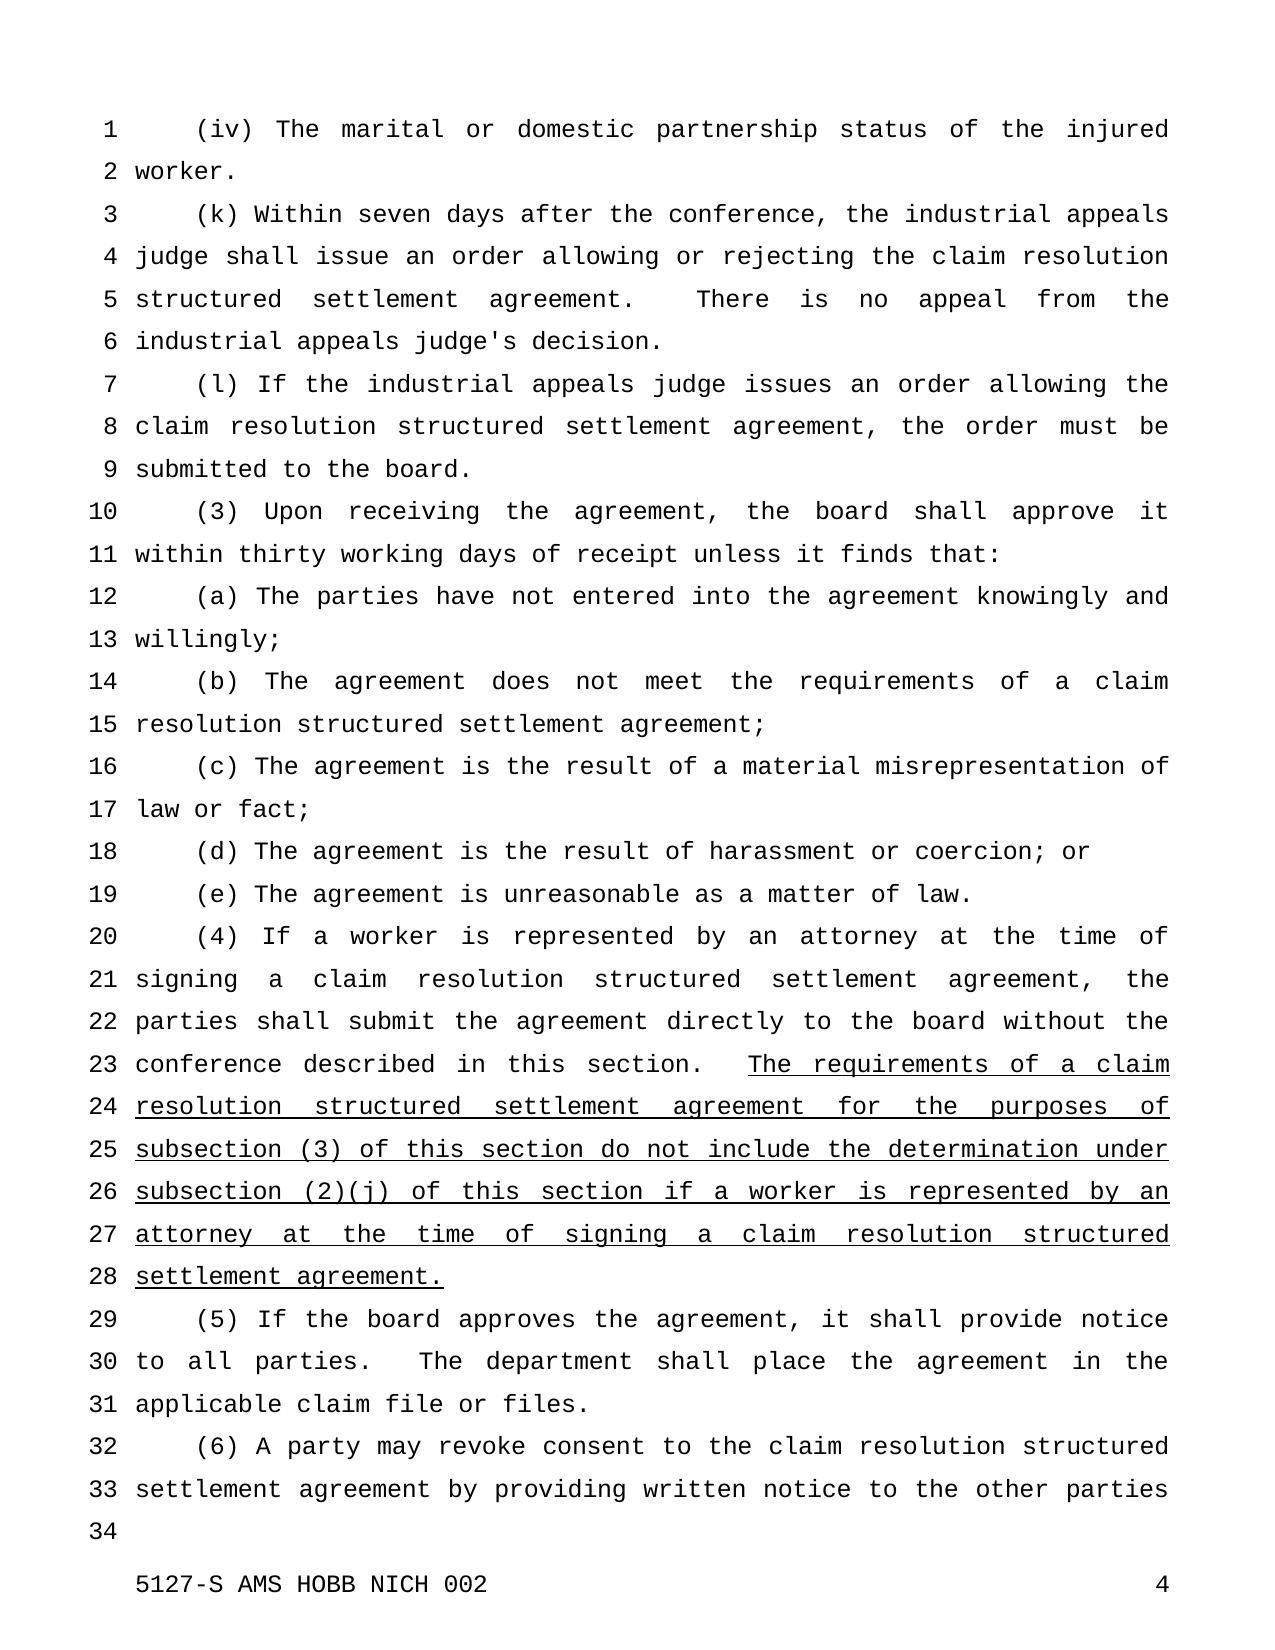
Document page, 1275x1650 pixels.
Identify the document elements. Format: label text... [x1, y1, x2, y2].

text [135, 1421, 1170, 1506]
text (4) If a worker is represented by an attorney at the time of signing a claim resolution structured settlement agreement, the parties shall submit the agreement directly to the board without the conference described in this section. The requirements of a claim resolution structured settlement agreement for the purposes of subsection (3) of this section do not include the determination under subsection (2)(j) of this section if a worker is represented by an attorney at the time of signing a claim resolution structured settlement agreement. [135, 1119, 1170, 1202]
text (b) The agreement does not meet the requirements of a claim resolution structured settlement agreement; [135, 656, 1170, 741]
text (3) Upon receiving the agreement, the board shall approve it within thirty working days of receipt unless it finds that: [135, 486, 1170, 571]
text (k) Within seven days after the conference, the industrial appeals judge shall issue an order allowing or rejecting the claim resolution structured settlement agreement. There is no appeal from the industrial appeals judge's decision. [135, 188, 1170, 358]
text (d) The agreement is the result of harassment or coercion; or [135, 826, 1170, 868]
text (e) The agreement is unreasonable as a matter of law. [135, 868, 1170, 911]
text (4) If a worker is represented by an attorney at the time of signing a claim resolution structured settlement agreement, the parties shall submit the agreement directly to the board without the conference described in this section. The requirements of a claim resolution structured settlement agreement for the purposes of subsection (3) of this section do not include the determination under subsection (2)(j) of this section if a worker is represented by an attorney at the time of signing a claim resolution structured settlement agreement. [135, 1246, 1170, 1293]
text (4) If a worker is represented by an attorney at the time of signing a claim resolution structured settlement agreement, the parties shall submit the agreement directly to the board without the conference described in this section. The requirements of a claim resolution structured settlement agreement for the purposes of subsection (3) of this section do not include the determination under subsection (2)(j) of this section if a worker is represented by an attorney at the time of signing a claim resolution structured settlement agreement. [135, 911, 1170, 1117]
text (a) The parties have not entered into the agreement knowingly and willingly; [135, 571, 1170, 656]
text (5) If the board approves the agreement, it shall provide notice to all parties. The department shall place the agreement in the applicable claim file or files. [135, 1293, 1170, 1421]
text (l) If the industrial appeals judge issues an order allowing the claim resolution structured settlement agreement, the order must be submitted to the board. [135, 358, 1170, 486]
text (c) The agreement is the result of a material misrepresentation of law or fact; [135, 741, 1170, 826]
text (4) If a worker is represented by an attorney at the time of signing a claim resolution structured settlement agreement, the parties shall submit the agreement directly to the board without the conference described in this section. The requirements of a claim resolution structured settlement agreement for the purposes of subsection (3) of this section do not include the determination under subsection (2)(j) of this section if a worker is represented by an attorney at the time of signing a claim resolution structured settlement agreement. [135, 1204, 1170, 1245]
text (iv) The marital or domestic partnership status of the injured worker. [135, 103, 1170, 188]
